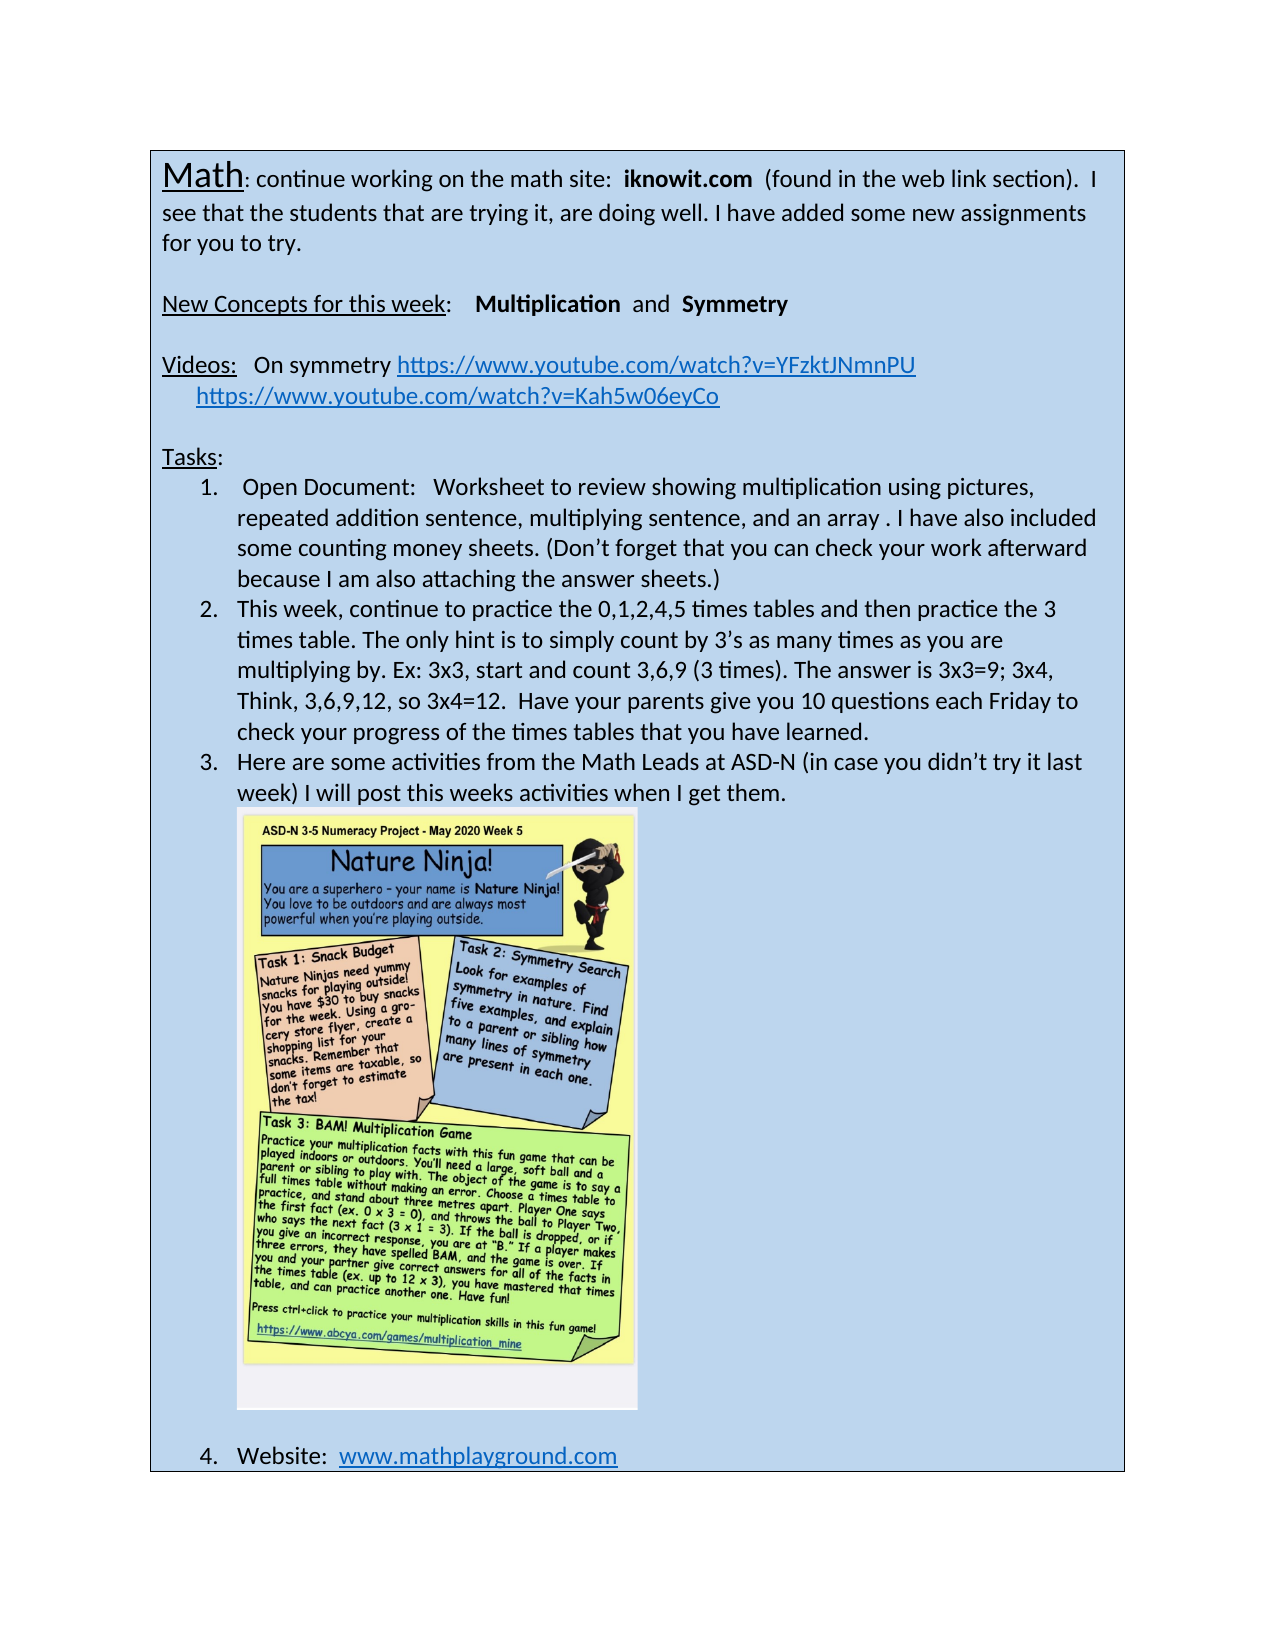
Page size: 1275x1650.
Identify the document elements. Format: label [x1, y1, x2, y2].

table_header [151, 151, 1124, 1471]
picture [236, 807, 638, 1410]
